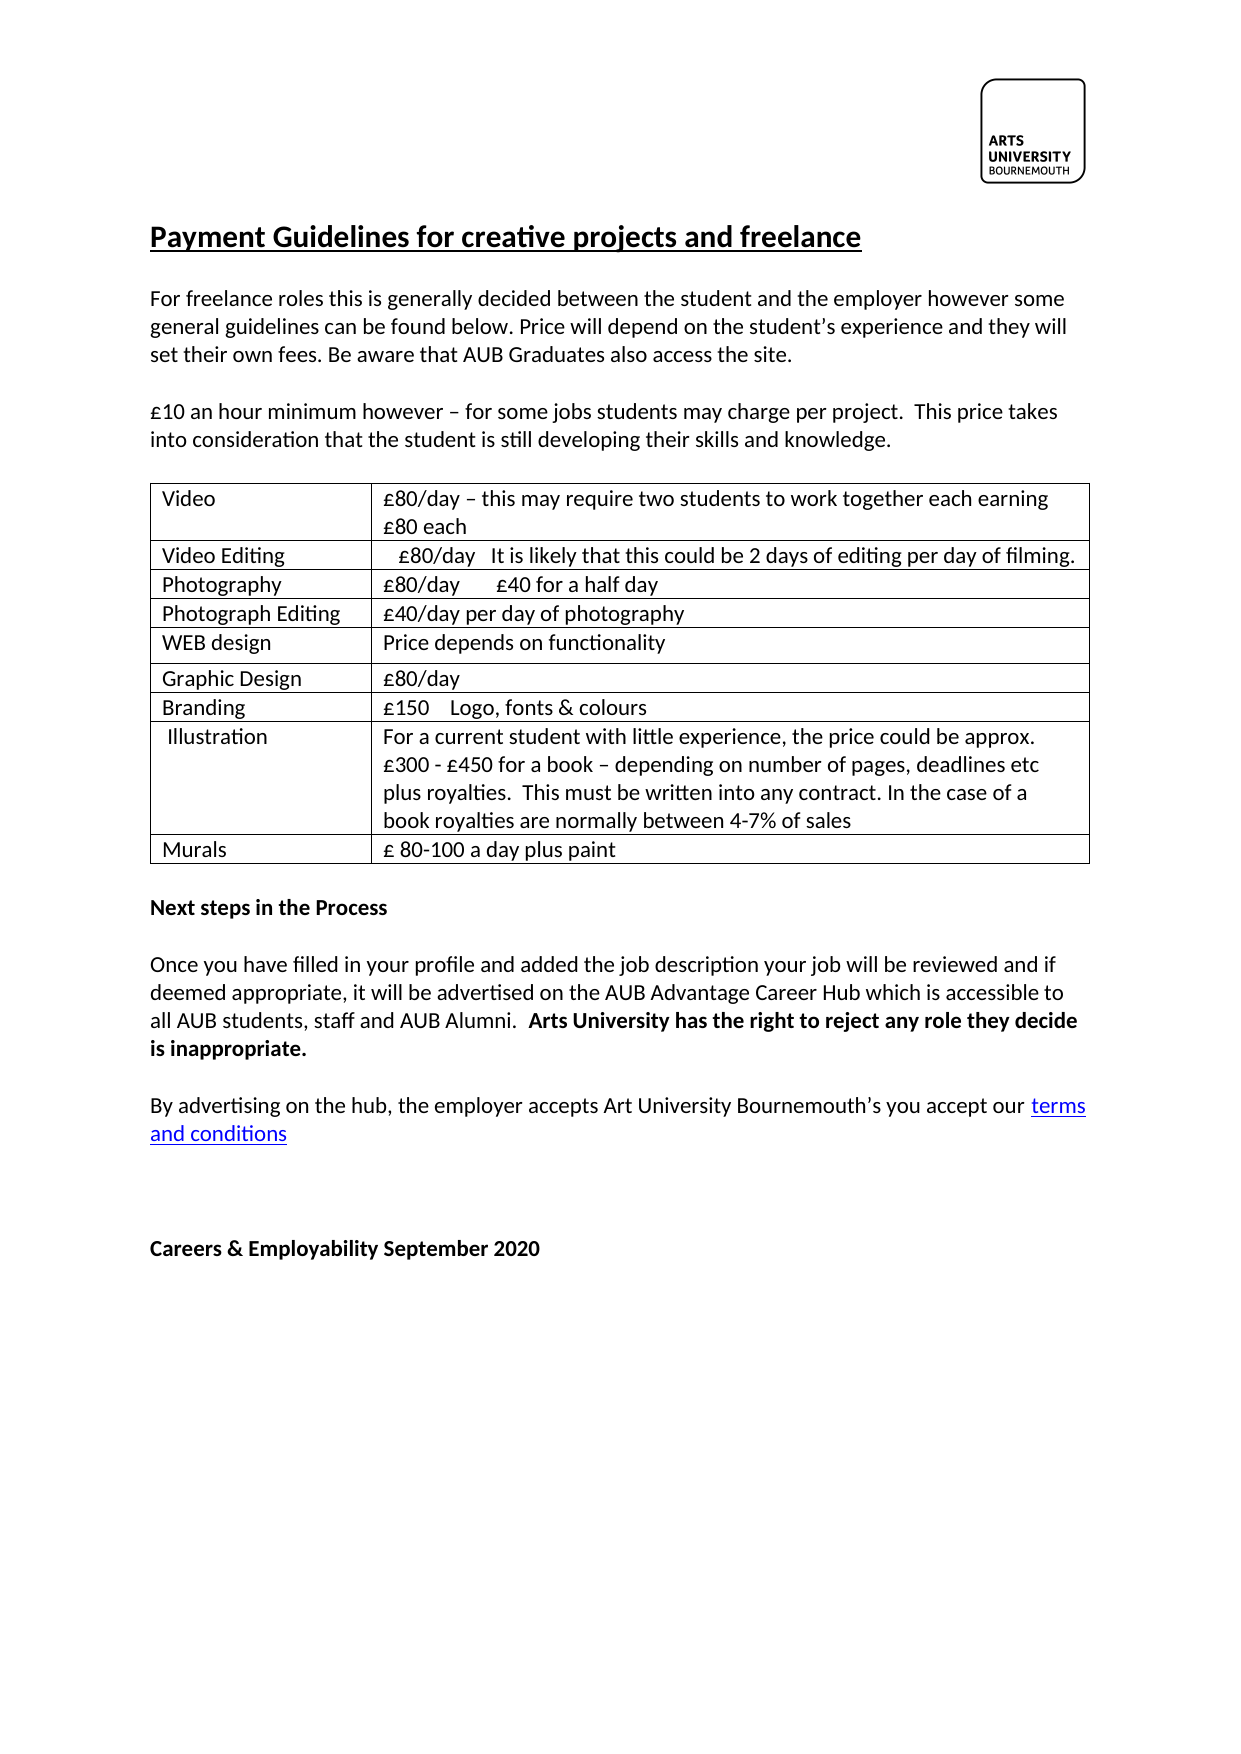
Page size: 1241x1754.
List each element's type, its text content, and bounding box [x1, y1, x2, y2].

table_cell For a current student with little experience, the price could be approx. £300 - £450 for a book – depending on number of pages, deadlines etc plus royalties. This must be written into any contract. In the case of a book royalties are normally between 4-7% of sales [372, 722, 1089, 834]
table_cell Graphic Design [151, 664, 371, 692]
picture [975, 73, 1091, 189]
table_header £80/day – this may require two students to work together each earning £80 each [372, 484, 1089, 540]
table_cell Photography [151, 570, 371, 598]
text Payment Guidelines for creative projects and freelance [150, 217, 1090, 255]
text £10 an hour minimum however – for some jobs students may charge per project. This price takes into consideration that the student is still developing their skills and knowledge. [150, 397, 1090, 453]
table_cell Video Editing [151, 541, 371, 569]
text Careers & Employability September 2020 [150, 1234, 1090, 1262]
table_cell Illustration [151, 722, 371, 834]
table_cell Branding [151, 693, 371, 721]
table_cell £80/day £40 for a half day [372, 570, 1089, 598]
text By advertising on the hub, the employer accepts Art University Bournemouth’s you accept our terms and conditions [150, 1092, 1090, 1148]
text Next steps in the Process [150, 893, 1090, 921]
table_cell Murals [151, 835, 371, 863]
table_cell WEB design [151, 628, 371, 663]
table_header Video [151, 484, 371, 540]
table_cell £ 80-100 a day plus paint [372, 835, 1089, 863]
table_cell £80/day [372, 664, 1089, 692]
table_cell Photograph Editing [151, 599, 371, 627]
table_cell £150 Logo, fonts & colours [372, 693, 1089, 721]
table_cell £80/day It is likely that this could be 2 days of editing per day of filming. [372, 541, 1089, 569]
text For freelance roles this is generally decided between the student and the employer however some general guidelines can be found below. Price will depend on the student’s experience and they will set their own fees. Be aware that AUB Graduates also access the site. [150, 284, 1090, 368]
table_cell Price depends on functionality [372, 628, 1089, 663]
table_cell £40/day per day of photography [372, 599, 1089, 627]
text Once you have filled in your profile and added the job description your job will be reviewed and if deemed appropriate, it will be advertised on the AUB Advantage Career Hub which is accessible to all AUB students, staff and AUB Alumni. Arts University has the right to reject any role they decide is inappropriate. [150, 950, 1090, 1062]
